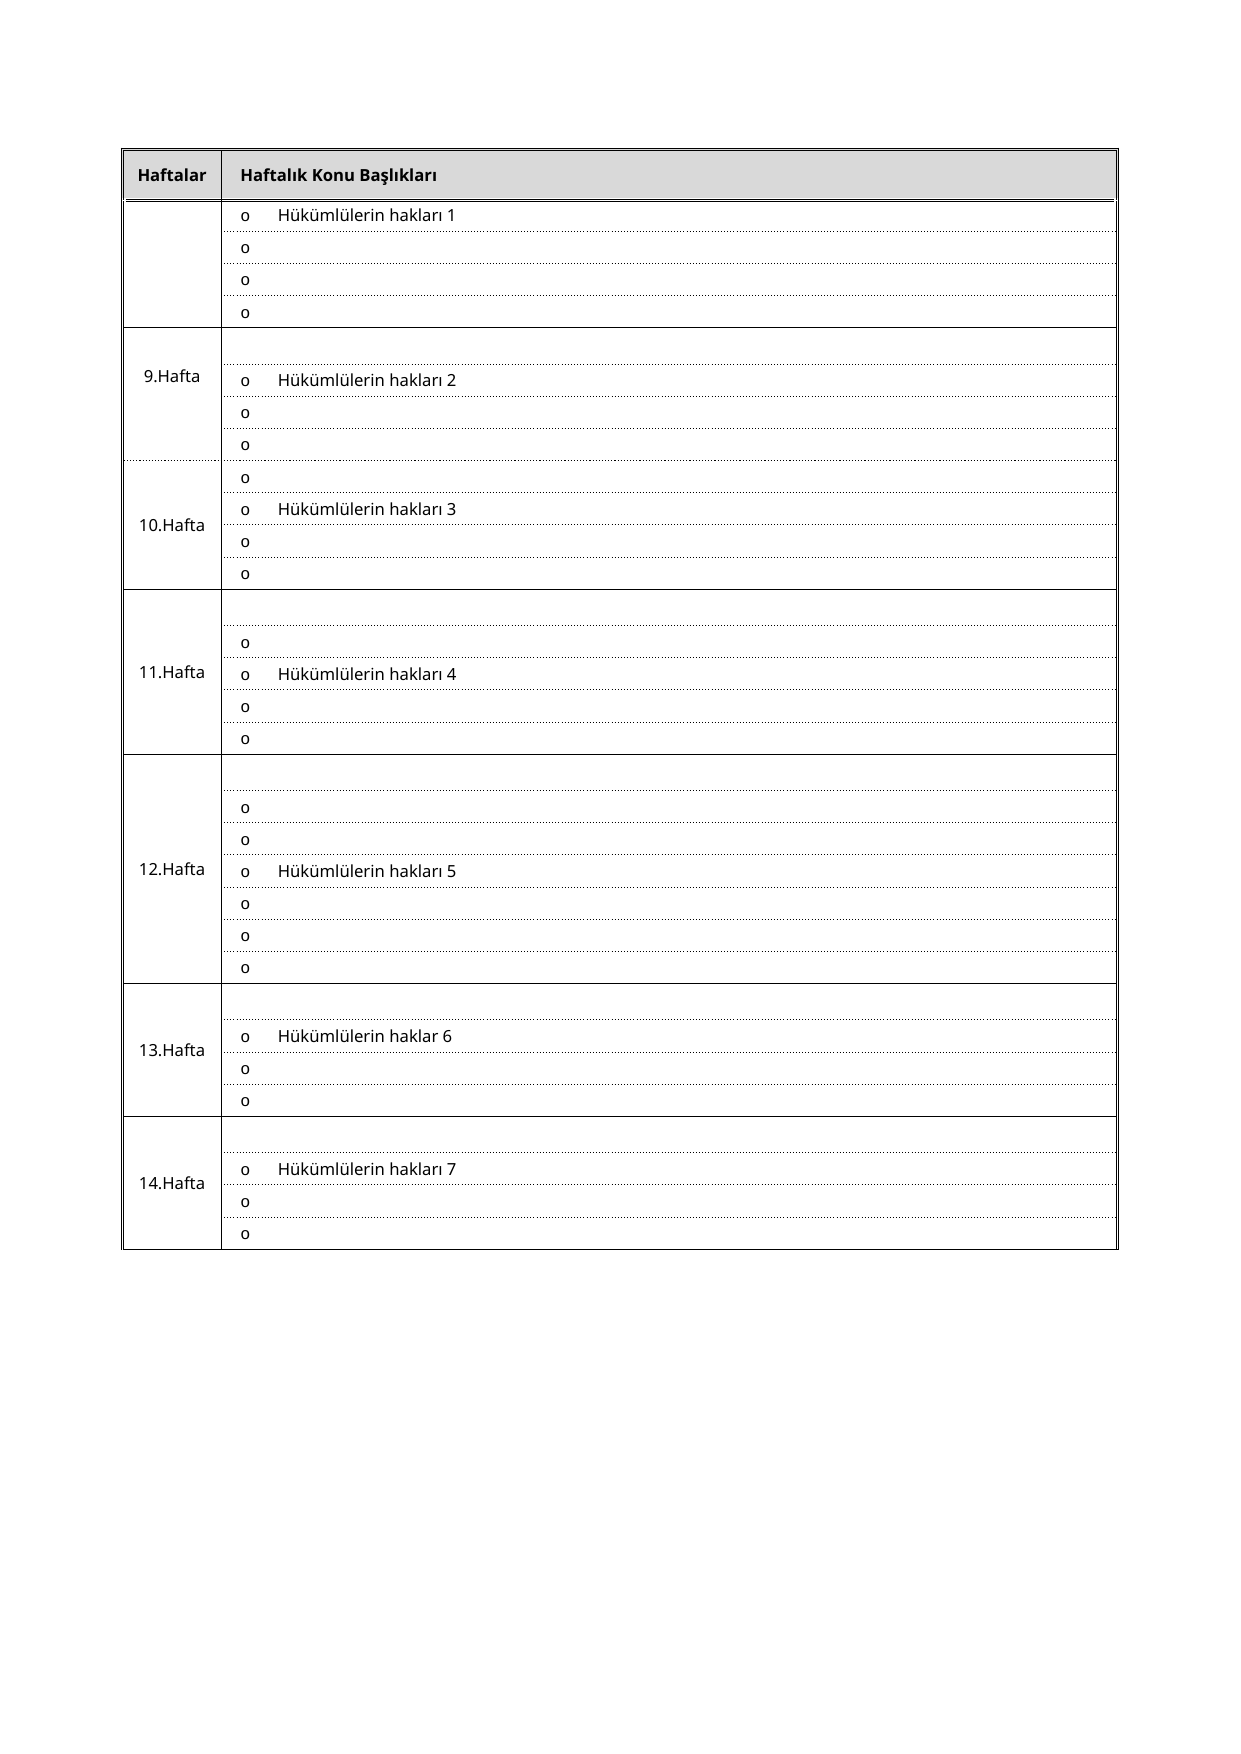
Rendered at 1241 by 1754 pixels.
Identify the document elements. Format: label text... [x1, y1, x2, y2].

table_cell [222, 263, 1116, 295]
table_cell Hükümlülerin hakları 3 [222, 492, 1116, 524]
table_cell 14.Hafta [124, 1117, 221, 1249]
table_cell [222, 919, 1116, 951]
table_cell [222, 689, 1116, 722]
table_cell [222, 1184, 1116, 1217]
table_cell 13.Hafta [124, 984, 221, 1116]
table_cell [222, 524, 1116, 557]
table_cell [222, 887, 1116, 919]
table_cell [222, 984, 1116, 1019]
table_cell [222, 590, 1116, 625]
table_cell [222, 755, 1116, 790]
table_cell [222, 396, 1116, 428]
table_cell [222, 625, 1116, 657]
table_cell Hükümlülerin hakları 2 [222, 364, 1116, 396]
table_header Haftalar [124, 151, 221, 198]
table_cell Hükümlülerin hakları 4 [222, 657, 1116, 689]
table_cell 10.Hafta [124, 460, 221, 589]
table_cell [222, 1117, 1116, 1152]
table_cell [222, 328, 1116, 363]
table_cell [222, 822, 1116, 854]
table_header Haftalık Konu Başlıkları [222, 151, 1116, 198]
table_cell [222, 428, 1116, 460]
table_cell 11.Hafta [124, 590, 221, 754]
table_cell [222, 231, 1116, 263]
table_cell [222, 1052, 1116, 1084]
table_cell [222, 557, 1116, 589]
table_cell 12.Hafta [124, 755, 221, 983]
table_cell [222, 1217, 1116, 1249]
table_cell Hükümlülerin hakları 5 [222, 854, 1116, 887]
table_cell Hükümlülerin haklar 6 [222, 1019, 1116, 1052]
table_cell Hükümlülerin hakları 7 [222, 1152, 1116, 1184]
table_cell Hükümlülerin hakları 1 [222, 199, 1116, 231]
table_cell [222, 790, 1116, 822]
table_cell [222, 1084, 1116, 1116]
table_cell 9.Hafta [124, 328, 221, 460]
table_cell [222, 295, 1116, 327]
table_cell [222, 460, 1116, 492]
table_cell [222, 722, 1116, 754]
table_cell [222, 951, 1116, 983]
